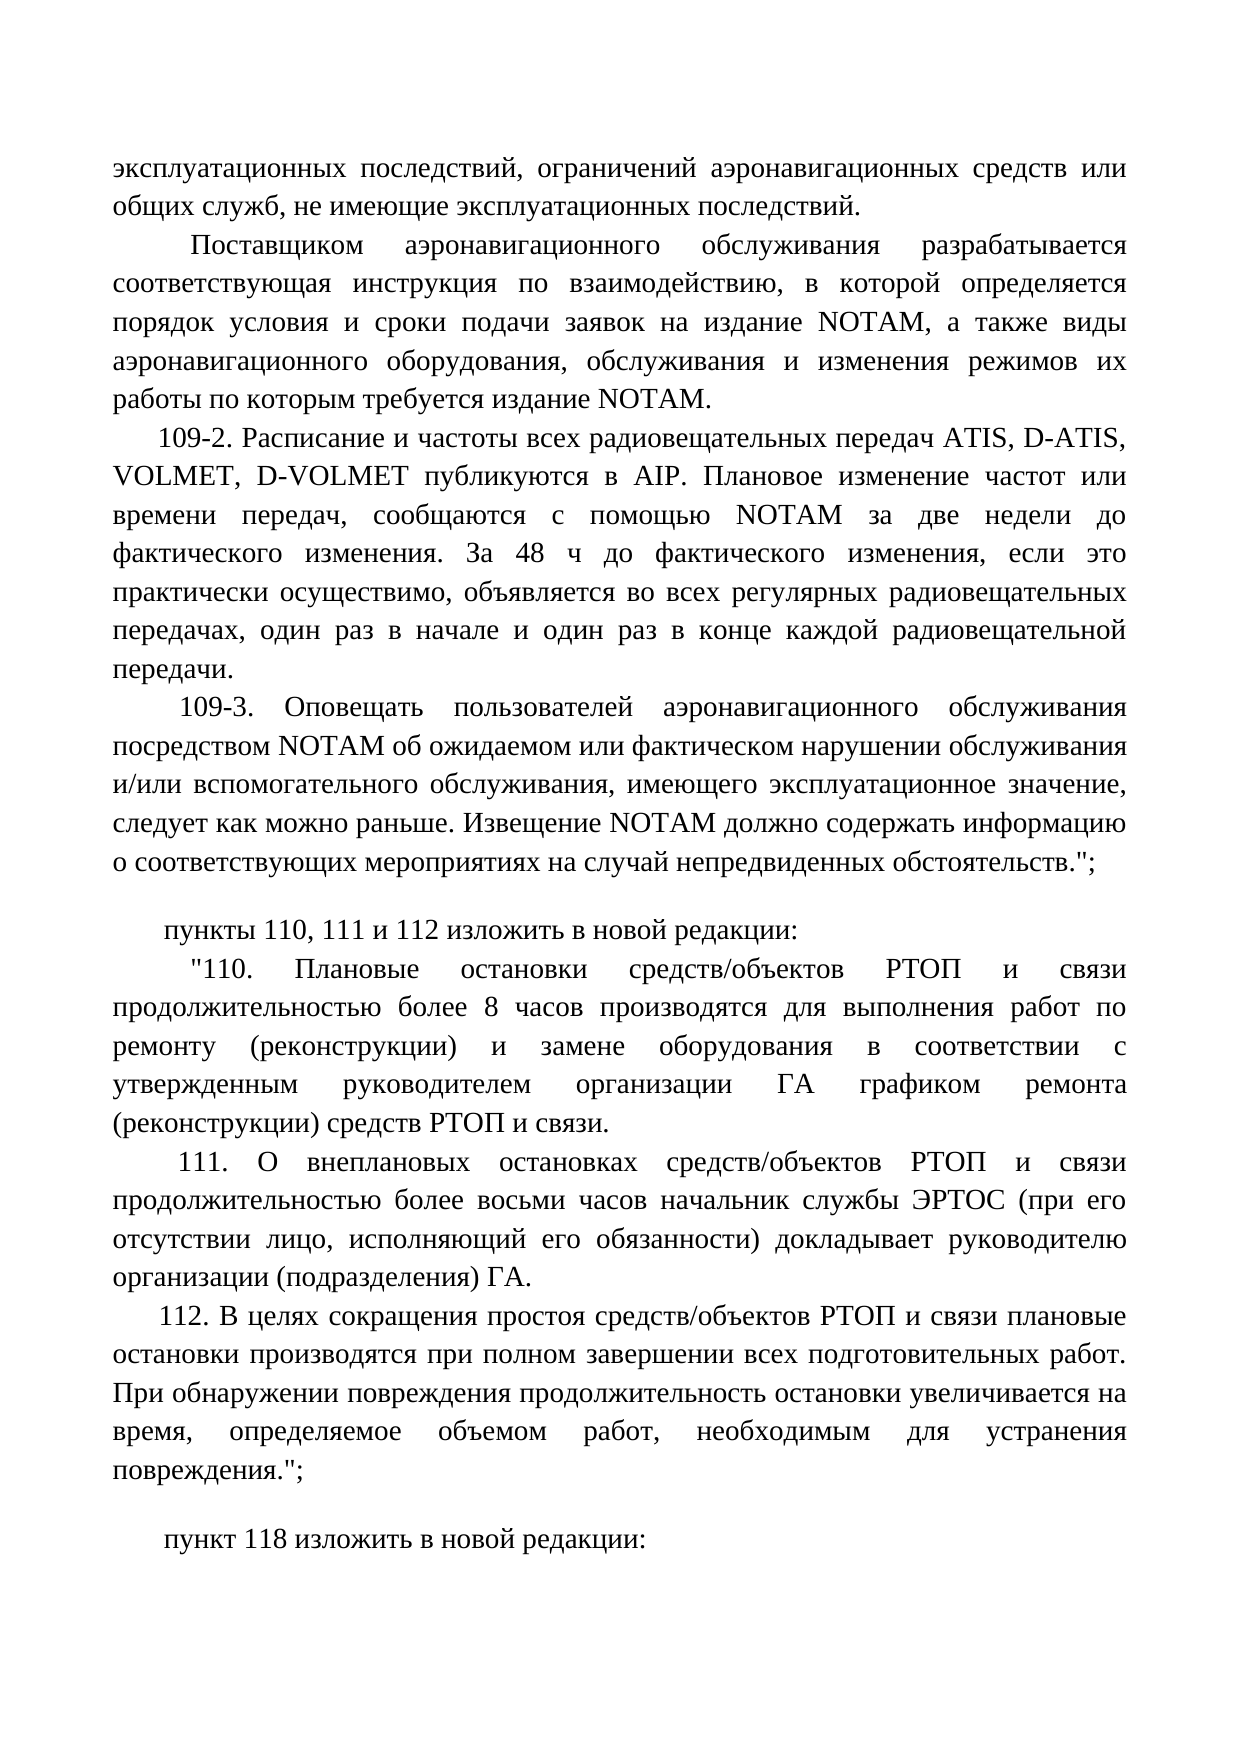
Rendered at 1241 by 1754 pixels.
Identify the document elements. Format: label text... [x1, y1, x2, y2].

text 109-3. Оповещать пользователей аэронавигационного обслуживания посредством NOTAM об ожидаемом или фактическом нарушении обслуживания и/или вспомогательного обслуживания, имеющего эксплуатационное значение, следует как можно раньше. Извещение NOTAM должно содержать информацию о соответствующих мероприятиях на случай непредвиденных обстоятельств."; [112, 689, 1128, 877]
text пункт 118 изложить в новой редакции: [112, 1521, 1128, 1554]
text 112. В целях сокращения простоя средств/объектов РТОП и связи плановые остановки производятся при полном завершении всех подготовительных работ. При обнаружении повреждения продолжительность остановки увеличивается на время, определяемое объемом работ, необходимым для устранения повреждения."; [112, 1298, 1128, 1486]
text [112, 150, 1128, 222]
text "110. Плановые остановки средств/объектов РТОП и связи продолжительностью более 8 часов производятся для выполнения работ по ремонту (реконструкции) и замене оборудования в соответствии с утвержденным руководителем организации ГА графиком ремонта (реконструкции) средств РТОП и связи. [112, 951, 1128, 1139]
text 109-2. Расписание и частоты всех радиовещательных передач ATIS, D-ATIS, VOLMET, D-VOLMET публикуются в AIP. Плановое изменение частот или времени передач, сообщаются с помощью NOTAM за две недели до фактического изменения. За 48 ч до фактического изменения, если это практически осуществимо, объявляется во всех регулярных радиовещательных передачах, один раз в начале и один раз в конце каждой радиовещательной передачи. [112, 420, 1128, 684]
text пункты 110, 111 и 112 изложить в новой редакции: [112, 912, 1128, 946]
text Поставщиком аэронавигационного обслуживания разрабатывается соответствующая инструкция по взаимодействию, в которой определяется порядок условия и сроки подачи заявок на издание NOTAM, а также виды аэронавигационного оборудования, обслуживания и изменения режимов их работы по которым требуется издание NOTAM. [112, 227, 1128, 415]
text 111. О внеплановых остановках средств/объектов РТОП и связи продолжительностью более восьми часов начальник службы ЭРТОС (при его отсутствии лицо, исполняющий его обязанности) докладывает руководителю организации (подразделения) ГА. [112, 1144, 1128, 1293]
